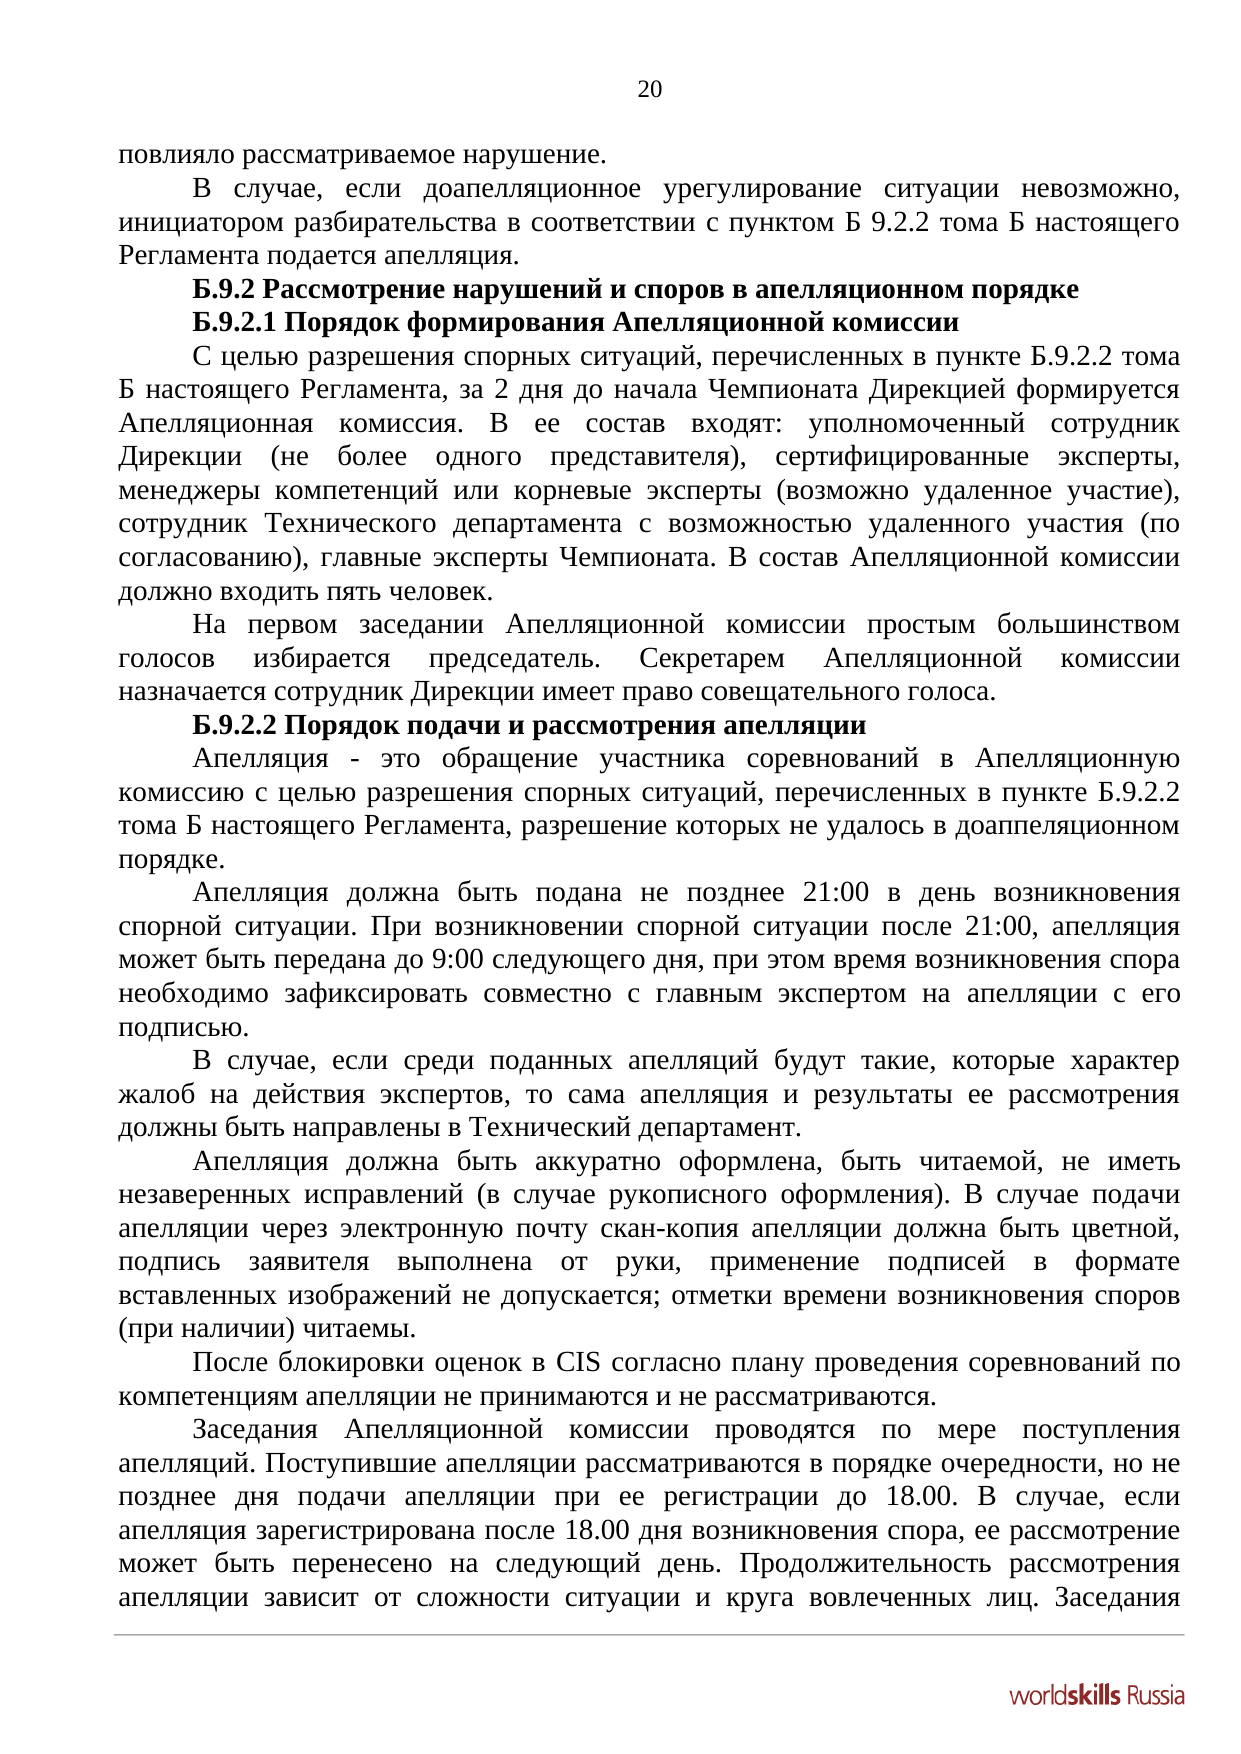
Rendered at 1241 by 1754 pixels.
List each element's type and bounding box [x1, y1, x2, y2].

picture [57, 0, 1241, 1753]
table_header [118, 137, 1181, 1612]
